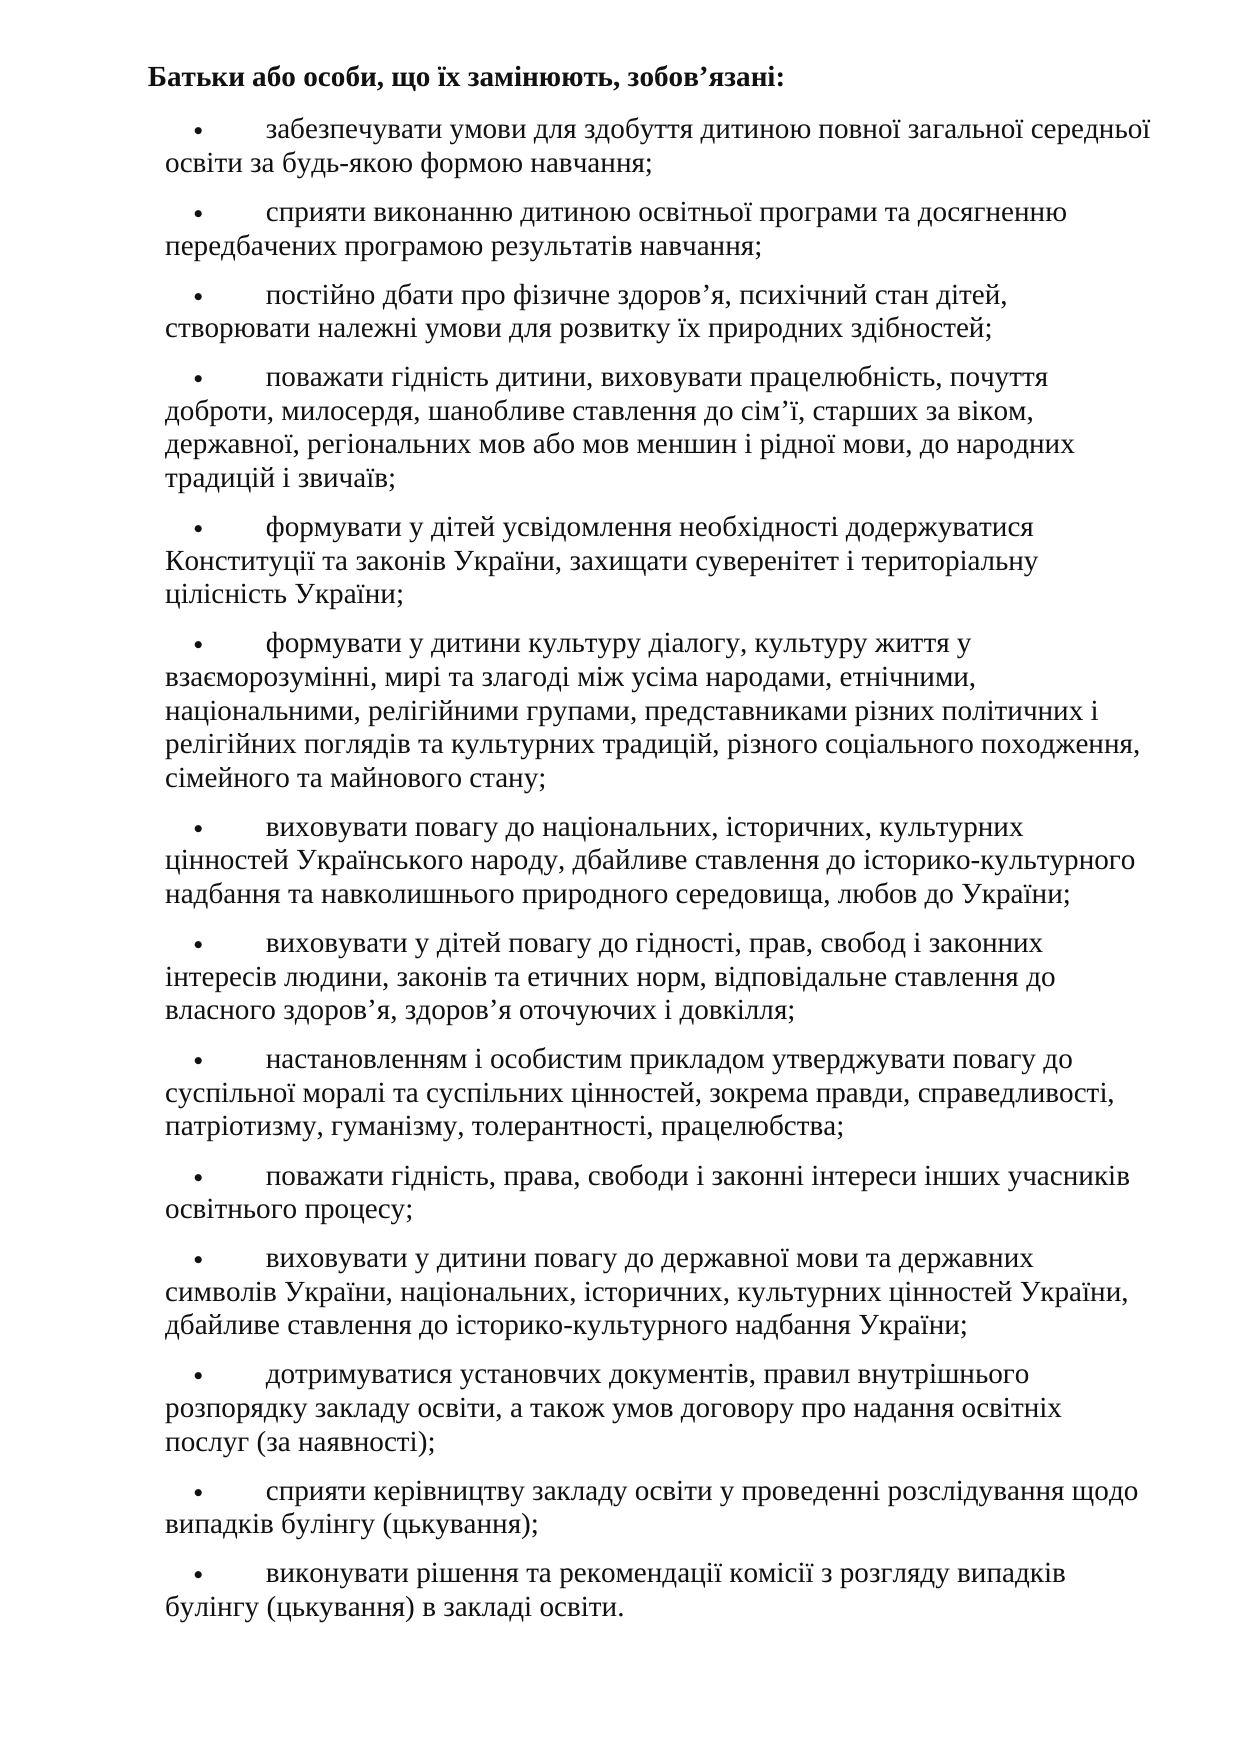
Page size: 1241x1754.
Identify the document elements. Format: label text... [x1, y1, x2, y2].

text Батьки або особи, що їх замінюють, зобов’язані: [118, 59, 1152, 93]
list дотримуватися установчих документів, правил внутрішнього розпорядку закладу освіти, а також умов договору про надання освітніх послуг (за наявності); [165, 1357, 1152, 1457]
list сприяти виконанню дитиною освітньої програми та досягненню передбачених програмою результатів навчання; [165, 194, 1152, 261]
list забезпечувати умови для здобуття дитиною повної загальної середньої освіти за будь-якою формою навчання; [165, 111, 1152, 178]
list сприяти керівництву закладу освіти у проведенні розслідування щодо випадків булінгу (цькування); [165, 1473, 1152, 1540]
list виховувати у дітей повагу до гідності, прав, свобод і законних інтересів людини, законів та етичних норм, відповідальне ставлення до власного здоров’я, здоров’я оточуючих і довкілля; [165, 925, 1152, 1026]
list виконувати рішення та рекомендації комісії з розгляду випадків булінгу (цькування) в закладі освіти. [165, 1556, 1152, 1623]
list формувати у дітей усвідомлення необхідності додержуватися Конституції та законів України, захищати суверенітет і територіальну цілісність України; [165, 509, 1152, 610]
list виховувати у дитини повагу до державної мови та державних символів України, національних, історичних, культурних цінностей України, дбайливе ставлення до історико-культурного надбання України; [165, 1240, 1152, 1341]
list поважати гідність, права, свободи і законні інтереси інших учасників освітнього процесу; [165, 1158, 1152, 1225]
list формувати у дитини культуру діалогу, культуру життя у взаєморозумінні, мирі та злагоді між усіма народами, етнічними, національними, релігійними групами, представниками різних політичних і релігійних поглядів та культурних традицій, різного соціального походження, сімейного та майнового стану; [165, 626, 1152, 793]
list виховувати повагу до національних, історичних, культурних цінностей Українського народу, дбайливе ставлення до історико-культурного надбання та навколишнього природного середовища, любов до України; [165, 809, 1152, 909]
list поважати гідність дитини, виховувати працелюбність, почуття доброти, милосердя, шанобливе ставлення до сім’ї, старших за віком, державної, регіональних мов або мов меншин і рідної мови, до народних традицій і звичаїв; [165, 359, 1152, 494]
list настановленням і особистим прикладом утверджувати повагу до суспільної моралі та суспільних цінностей, зокрема правди, справедливості, патріотизму, гуманізму, толерантності, працелюбства; [165, 1041, 1152, 1142]
list постійно дбати про фізичне здоров’я, психічний стан дітей, створювати належні умови для розвитку їх природних здібностей; [165, 277, 1152, 344]
